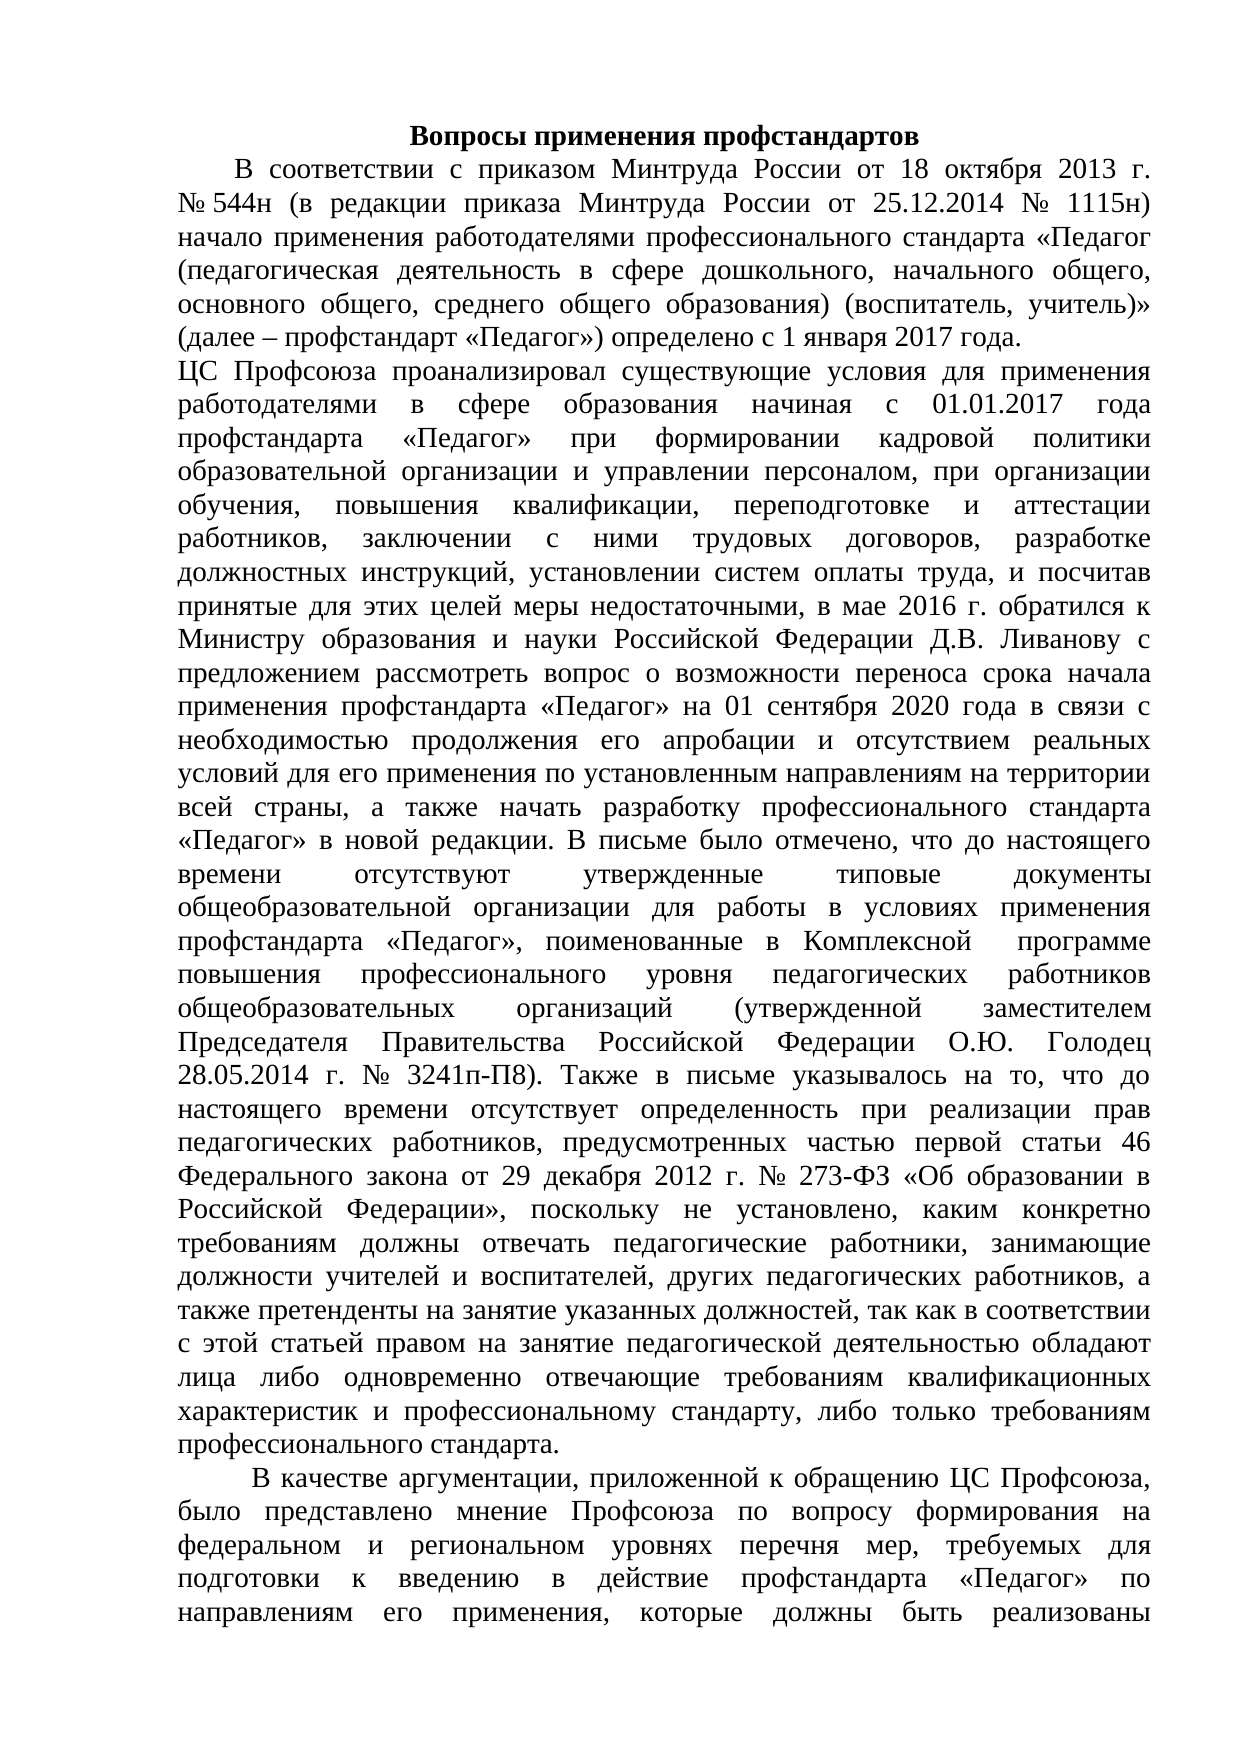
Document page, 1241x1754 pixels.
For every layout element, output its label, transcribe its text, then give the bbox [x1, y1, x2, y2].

text В соответствии с приказом Минтруда России от 18 октября 2013 г. № 544н (в редакции приказа Минтруда России от 25.12.2014 № 1115н) начало применения работодателями профессионального стандарта «Педагог (педагогическая деятельность в сфере дошкольного, начального общего, основного общего, среднего общего образования) (воспитатель, учитель)» (далее – профстандарт «Педагог») определено с 1 января 2017 года. [177, 152, 1152, 353]
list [177, 1460, 1152, 1627]
text ЦС Профсоюза проанализировал существующие условия для применения работодателями в сфере образования начиная с 01.01.2017 года профстандарта «Педагог» при формировании кадровой политики образовательной организации и управлении персоналом, при организации обучения, повышения квалификации, переподготовке и аттестации работников, заключении с ними трудовых договоров, разработке должностных инструкций, установлении систем оплаты труда, и посчитав принятые для этих целей меры недостаточными, в мае 2016 г. обратился к Министру образования и науки Российской Федерации Д.В. Ливанову с предложением рассмотреть вопрос о возможности переноса срока начала применения профстандарта «Педагог» на 01 сентября 2020 года в связи с необходимостью продолжения его апробации и отсутствием реальных условий для его применения по установленным направлениям на территории всей страны, а также начать разработку профессионального стандарта «Педагог» в новой редакции. В письме было отмечено, что до настоящего времени отсутствуют утвержденные типовые документы общеобразовательной организации для работы в условиях применения профстандарта «Педагог», поименованные в Комплексной программе повышения профессионального уровня педагогических работников общеобразовательных организаций (утвержденной заместителем Председателя Правительства Российской Федерации О.Ю. Голодец 28.05.2014 г. № 3241п-П8). Также в письме указывалось на то, что до настоящего времени отсутствует определенность при реализации прав педагогических работников, предусмотренных частью первой статьи 46 Федерального закона от 29 декабря 2012 г. № 273-ФЗ «Об образовании в Российской Федерации», поскольку не установлено, каким конкретно требованиям должны отвечать педагогические работники, занимающие должности учителей и воспитателей, других педагогических работников, а также претенденты на занятие указанных должностей, так как в соответствии с этой статьей правом на занятие педагогической деятельностью обладают лица либо одновременно отвечающие требованиям квалификационных характеристик и профессиональному стандарту, либо только требованиям профессионального стандарта. [177, 353, 1152, 1460]
text Вопросы применения профстандартов [177, 118, 1152, 152]
